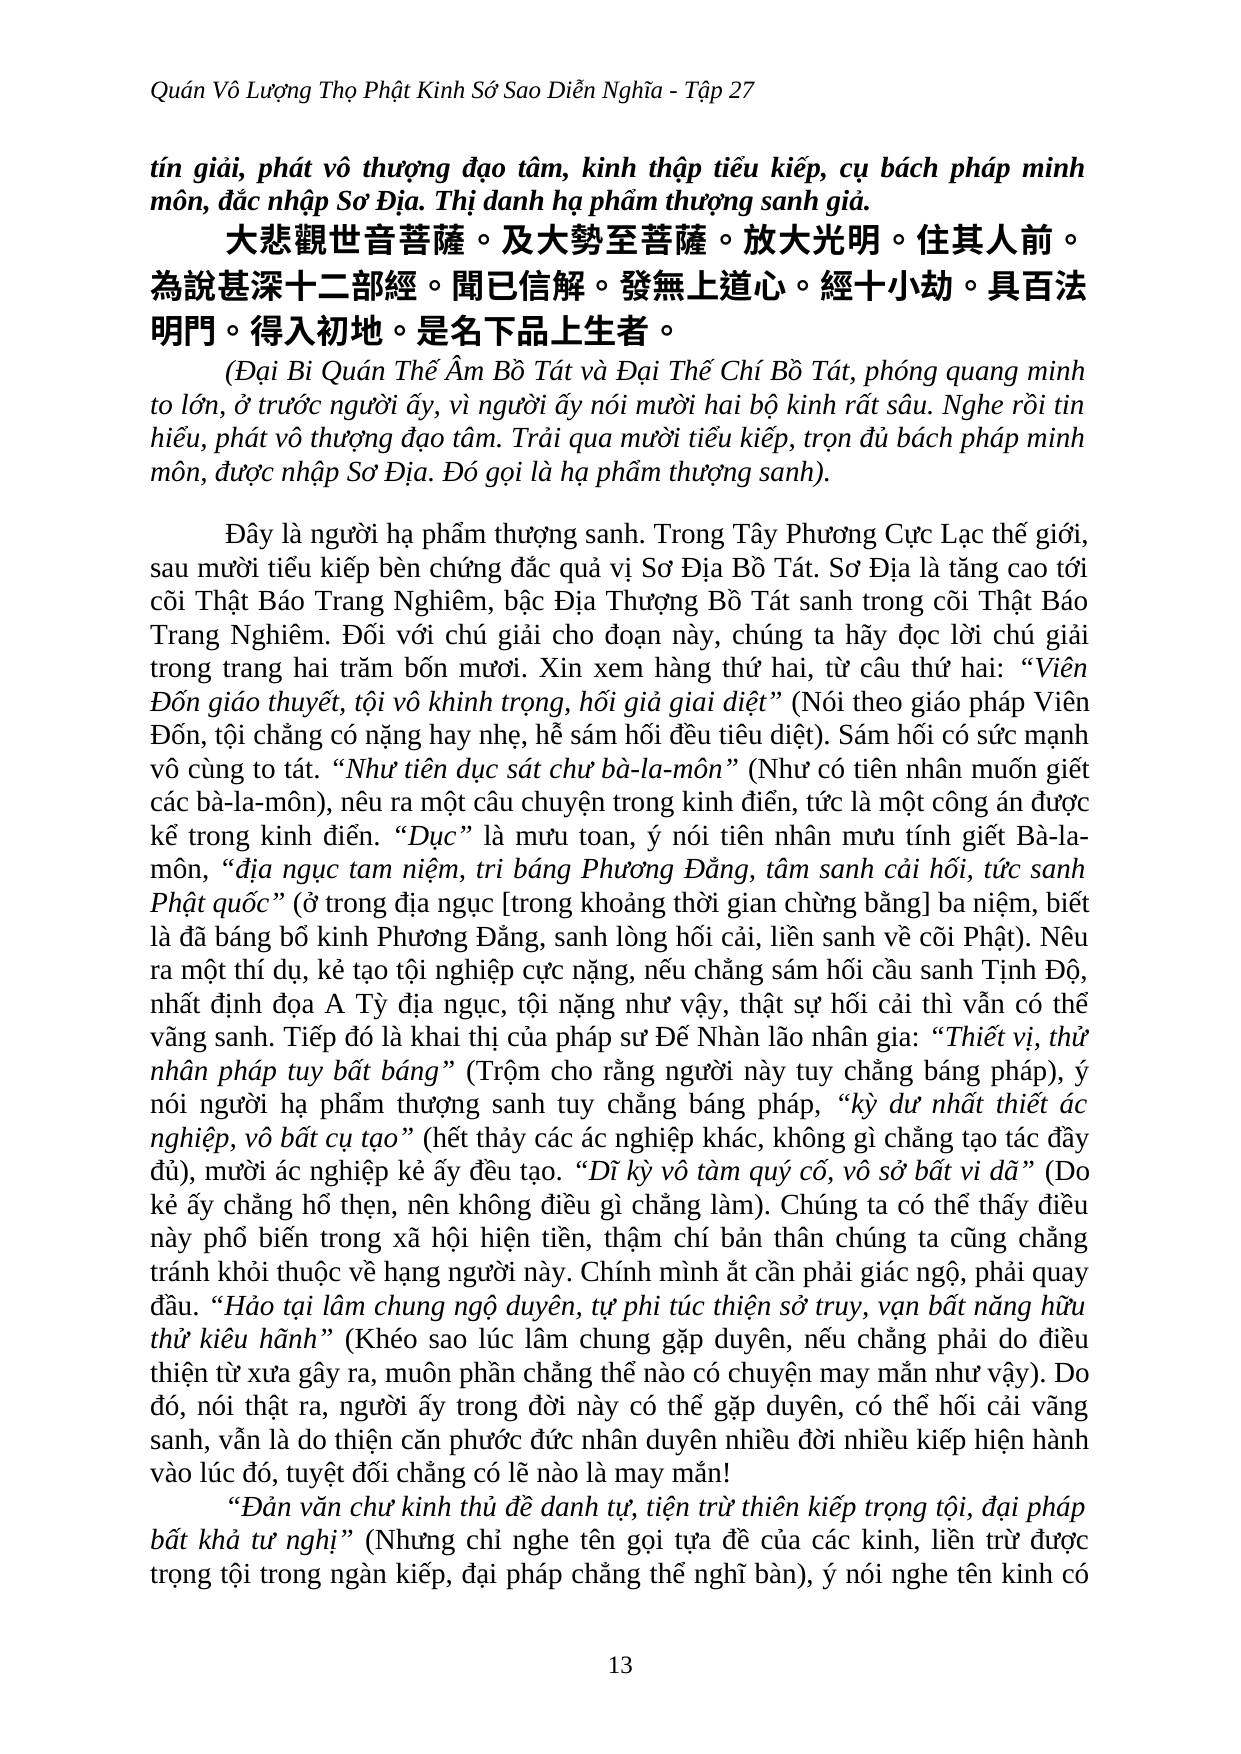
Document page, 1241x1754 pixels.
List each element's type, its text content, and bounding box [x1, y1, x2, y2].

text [150, 1489, 1090, 1589]
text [150, 150, 1090, 217]
text (Đại Bi Quán Thế Âm Bồ Tát và Đại Thế Chí Bồ Tát, phóng quang minh to lớn, ở trước người ấy, vì người ấy nói mười hai bộ kinh rất sâu. Nghe rồi tin hiểu, phát vô thượng đạo tâm. Trải qua mười tiểu kiếp, trọn đủ bách pháp minh môn, được nhập Sơ Địa. Đó gọi là hạ phẩm thượng sanh). [150, 353, 1090, 487]
text Đây là người hạ phẩm thượng sanh. Trong Tây Phương Cực Lạc thế giới, sau mười tiểu kiếp bèn chứng đắc quả vị Sơ Địa Bồ Tát. Sơ Địa là tăng cao tới cõi Thật Báo Trang Nghiêm, bậc Địa Thượng Bồ Tát sanh trong cõi Thật Báo Trang Nghiêm. Đối với chú giải cho đoạn này, chúng ta hãy đọc lời chú giải trong trang hai trăm bốn mươi. Xin xem hàng thứ hai, từ câu thứ hai: “Viên Đốn giáo thuyết, tội vô khinh trọng, hối giả giai diệt” (Nói theo giáo pháp Viên Đốn, tội chẳng có nặng hay nhẹ, hễ sám hối đều tiêu diệt). Sám hối có sức mạnh vô cùng to tát. “Như tiên dục sát chư bà-la-môn” (Như có tiên nhân muốn giết các bà-la-môn), nêu ra một câu chuyện trong kinh điển, tức là một công án được kể trong kinh điển. “Dục” là mưu toan, ý nói tiên nhân mưu tính giết Bà-la-môn, “địa ngục tam niệm, tri báng Phương Đẳng, tâm sanh cải hối, tức sanh Phật quốc” (ở trong địa ngục [trong khoảng thời gian chừng bằng] ba niệm, biết là đã báng bổ kinh Phương Đẳng, sanh lòng hối cải, liền sanh về cõi Phật). Nêu ra một thí dụ, kẻ tạo tội nghiệp cực nặng, nếu chẳng sám hối cầu sanh Tịnh Độ, nhất định đọa A Tỳ địa ngục, tội nặng như vậy, thật sự hối cải thì vẫn có thể vãng sanh. Tiếp đó là khai thị của pháp sư Đế Nhàn lão nhân gia: “Thiết vị, thử nhân pháp tuy bất báng” (Trộm cho rằng người này tuy chẳng báng pháp), ý nói người hạ phẩm thượng sanh tuy chẳng báng pháp, “kỳ dư nhất thiết ác nghiệp, vô bất cụ tạo” (hết thảy các ác nghiệp khác, không gì chẳng tạo tác đầy đủ), mười ác nghiệp kẻ ấy đều tạo. “Dĩ kỳ vô tàm quý cố, vô sở bất vi dã” (Do kẻ ấy chẳng hổ thẹn, nên không điều gì chẳng làm). Chúng ta có thể thấy điều này phổ biến trong xã hội hiện tiền, thậm chí bản thân chúng ta cũng chẳng tránh khỏi thuộc về hạng người này. Chính mình ắt cần phải giác ngộ, phải quay đầu. “Hảo tại lâm chung ngộ duyên, tự phi túc thiện sở truy, vạn bất năng hữu thử kiêu hãnh” (Khéo sao lúc lâm chung gặp duyên, nếu chẳng phải do điều thiện từ xưa gây ra, muôn phần chẳng thể nào có chuyện may mắn như vậy). Do đó, nói thật ra, người ấy trong đời này có thể gặp duyên, có thể hối cải vãng sanh, vẫn là do thiện căn phước đức nhân duyên nhiều đời nhiều kiếp hiện hành vào lúc đó, tuyệt đối chẳng có lẽ nào là may mắn! [150, 516, 1090, 1489]
text 大悲觀世音菩薩。及大勢至菩薩。放大光明。住其人前。為說甚深十二部經。聞已信解。發無上道心。經十小劫。具百法明門。得入初地。是名下品上生者。 [150, 217, 1090, 353]
